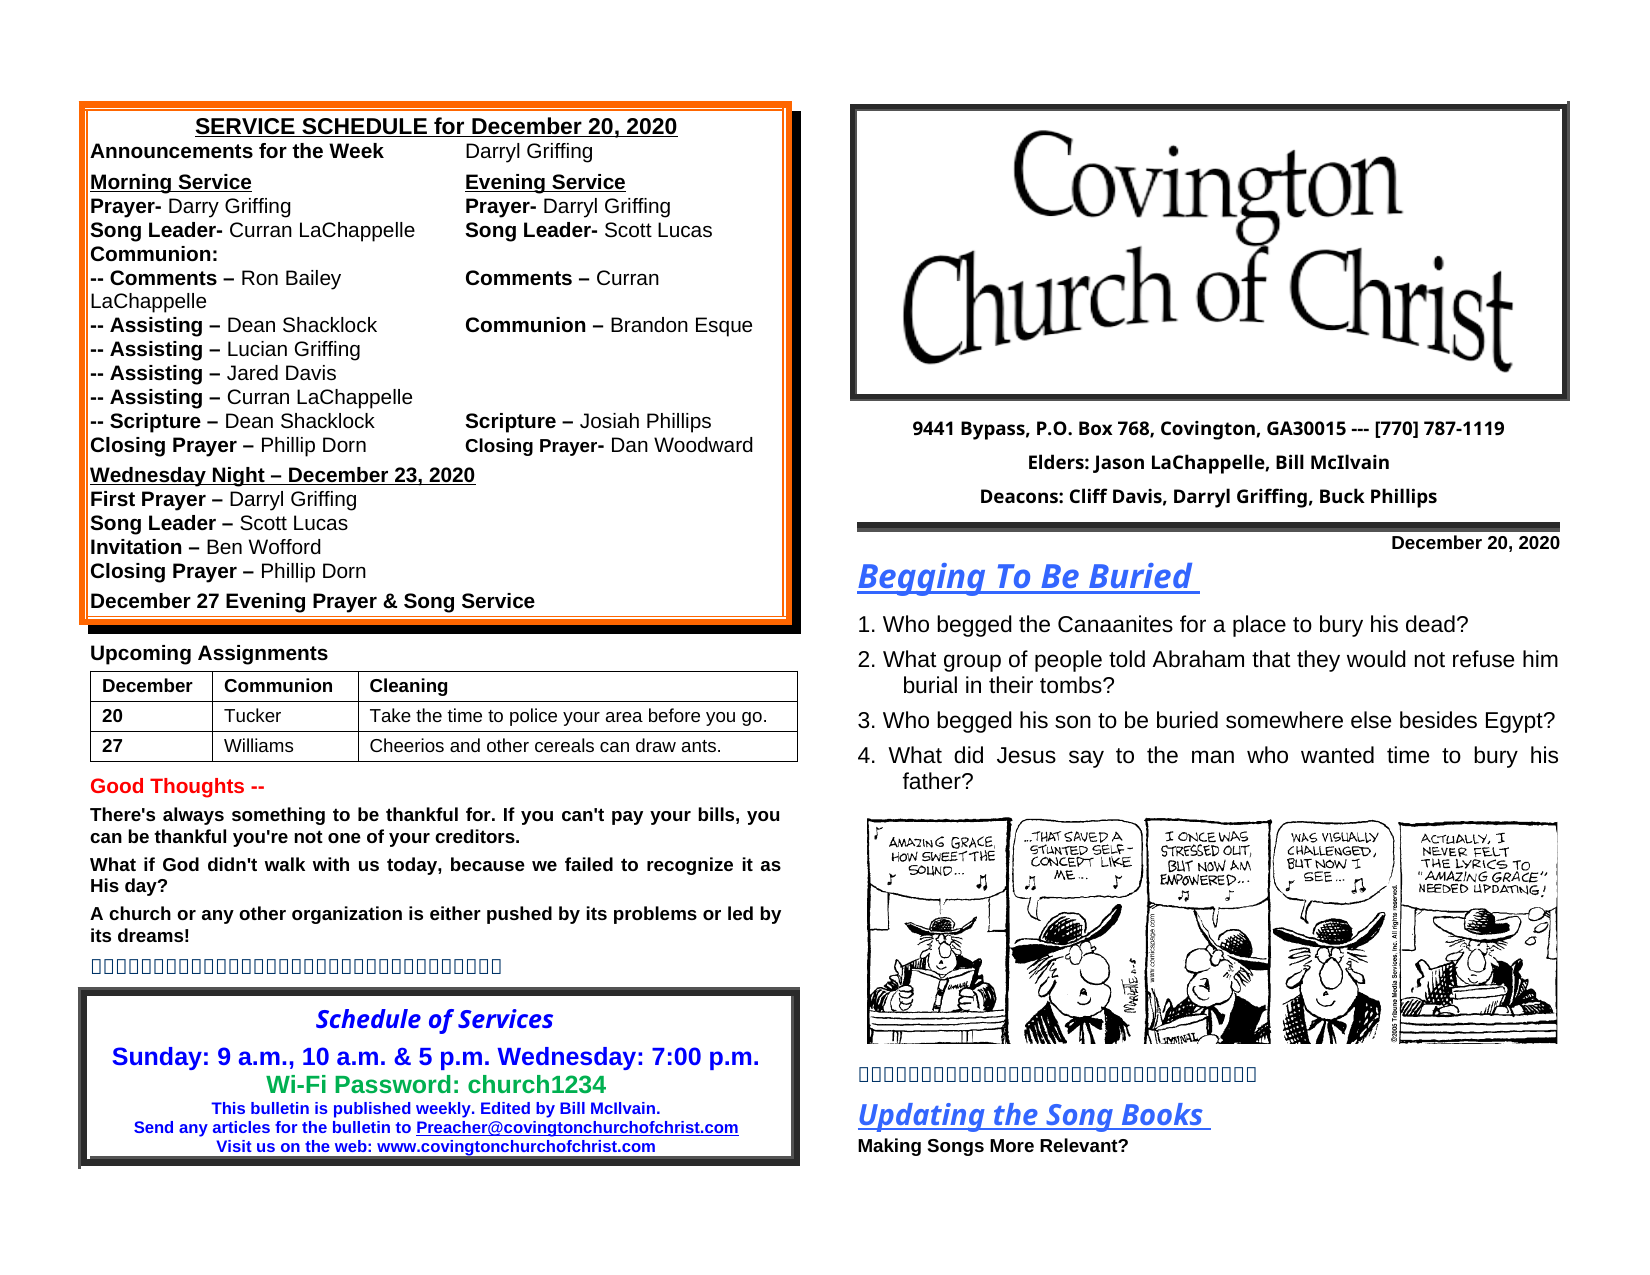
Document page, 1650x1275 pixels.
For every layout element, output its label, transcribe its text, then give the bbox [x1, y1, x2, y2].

text Elders: Jason LaChappelle, Bill McIlvain [857, 449, 1560, 483]
text Closing Prayer – Phillip Dorn Closing Prayer- Dan Woodward [90, 433, 782, 452]
text 2. What group of people told Abraham that they would not refuse him burial in their tombs? [857, 646, 1560, 698]
text 4. What did Jesus say to the man who wanted time to bury his father? [857, 742, 1560, 794]
text -- Assisting – Curran LaChappelle [90, 385, 782, 409]
text What if God didn't walk with us today, because we failed to recognize it as His day? [90, 854, 782, 897]
text -- Assisting – Lucian Griffing [90, 337, 782, 361]
table_cell Take the time to police your area before you go. [359, 702, 797, 731]
text 1. Who begged the Canaanites for a place to bury his dead? [857, 611, 1560, 637]
text There's always something to be thankful for. If you can't pay your bills, you can be thankful you're not one of your creditors. [90, 804, 782, 847]
text Song Leader- Curran LaChappelle Song Leader- Scott Lucas [90, 217, 782, 241]
picture [867, 816, 1558, 1044]
table_header Cleaning [359, 672, 797, 701]
table_cell Williams [213, 732, 358, 761]
text Upcoming Assignments [90, 640, 782, 664]
text Good Thoughts -- [90, 774, 782, 798]
text -- Comments – Ron Bailey Comments – Curran LaChappelle [90, 265, 782, 313]
text SERVICE SCHEDULE for December 20, 2020 [88, 111, 782, 139]
text Making Songs More Relevant? [857, 1134, 1560, 1156]
text Sunday: a.m. & 5 p.m. Wednesday: 7:00 p.m. [90, 1041, 782, 1070]
text Song Leader – Scott Lucas [90, 511, 782, 535]
text -- Scripture – Dean Shacklock Scripture – Josiah Phillips [90, 409, 782, 433]
text Wi-Fi Password: church1234 [90, 1070, 782, 1099]
text December 20, 2020 [857, 532, 1560, 553]
table_cell 27 [91, 732, 212, 761]
text Closing Prayer – Phillip Dorn [90, 559, 782, 578]
text Begging To Be Buried [857, 553, 1560, 599]
table_cell Tucker [213, 702, 358, 731]
text 9441 Bypass, --- [770] 787-1119 [857, 416, 1560, 449]
text -- Assisting – Jared Davis [90, 361, 782, 385]
text First Prayer – Darryl Griffing [90, 487, 782, 511]
text -- Assisting – Dean Shacklock Communion – Brandon Esque [90, 313, 782, 337]
text 3. Who begged his son to be buried somewhere else besides Egypt? [857, 707, 1560, 733]
text  [90, 952, 782, 981]
text Visit us on the web: www.covingtonchurchofchrist.com [90, 1123, 791, 1156]
table_header Communion [213, 672, 358, 701]
text Schedule of Services [90, 1000, 791, 1036]
text Think About ItUpdating the Song Books [857, 1095, 1560, 1134]
text This bulletin is published weekly. Edited by Bill McIlvain. [90, 1099, 782, 1118]
text December 27 Evening Prayer & Song Service [88, 578, 782, 616]
text Prayer- Darry Griffing Prayer- Darryl Griffing [90, 193, 782, 217]
text Deacons: Cliff Davis, Darryl Griffing, Buck Phillips [857, 483, 1560, 519]
table_cell Cheerios and other cereals can draw ants. [359, 732, 797, 761]
text Morning Service Evening Service [88, 158, 782, 193]
text Communion: [90, 241, 782, 265]
table_cell 20 [91, 702, 212, 731]
text Announcements for the Week Darryl Griffing [90, 139, 782, 158]
text Wednesday Night – December 23, 2020 [88, 452, 782, 487]
text A church or any other organization is either pushed by its problems or led by its dreams! [90, 903, 782, 946]
table_header December [91, 672, 212, 701]
text Invitation – Ben Wofford [90, 535, 782, 559]
